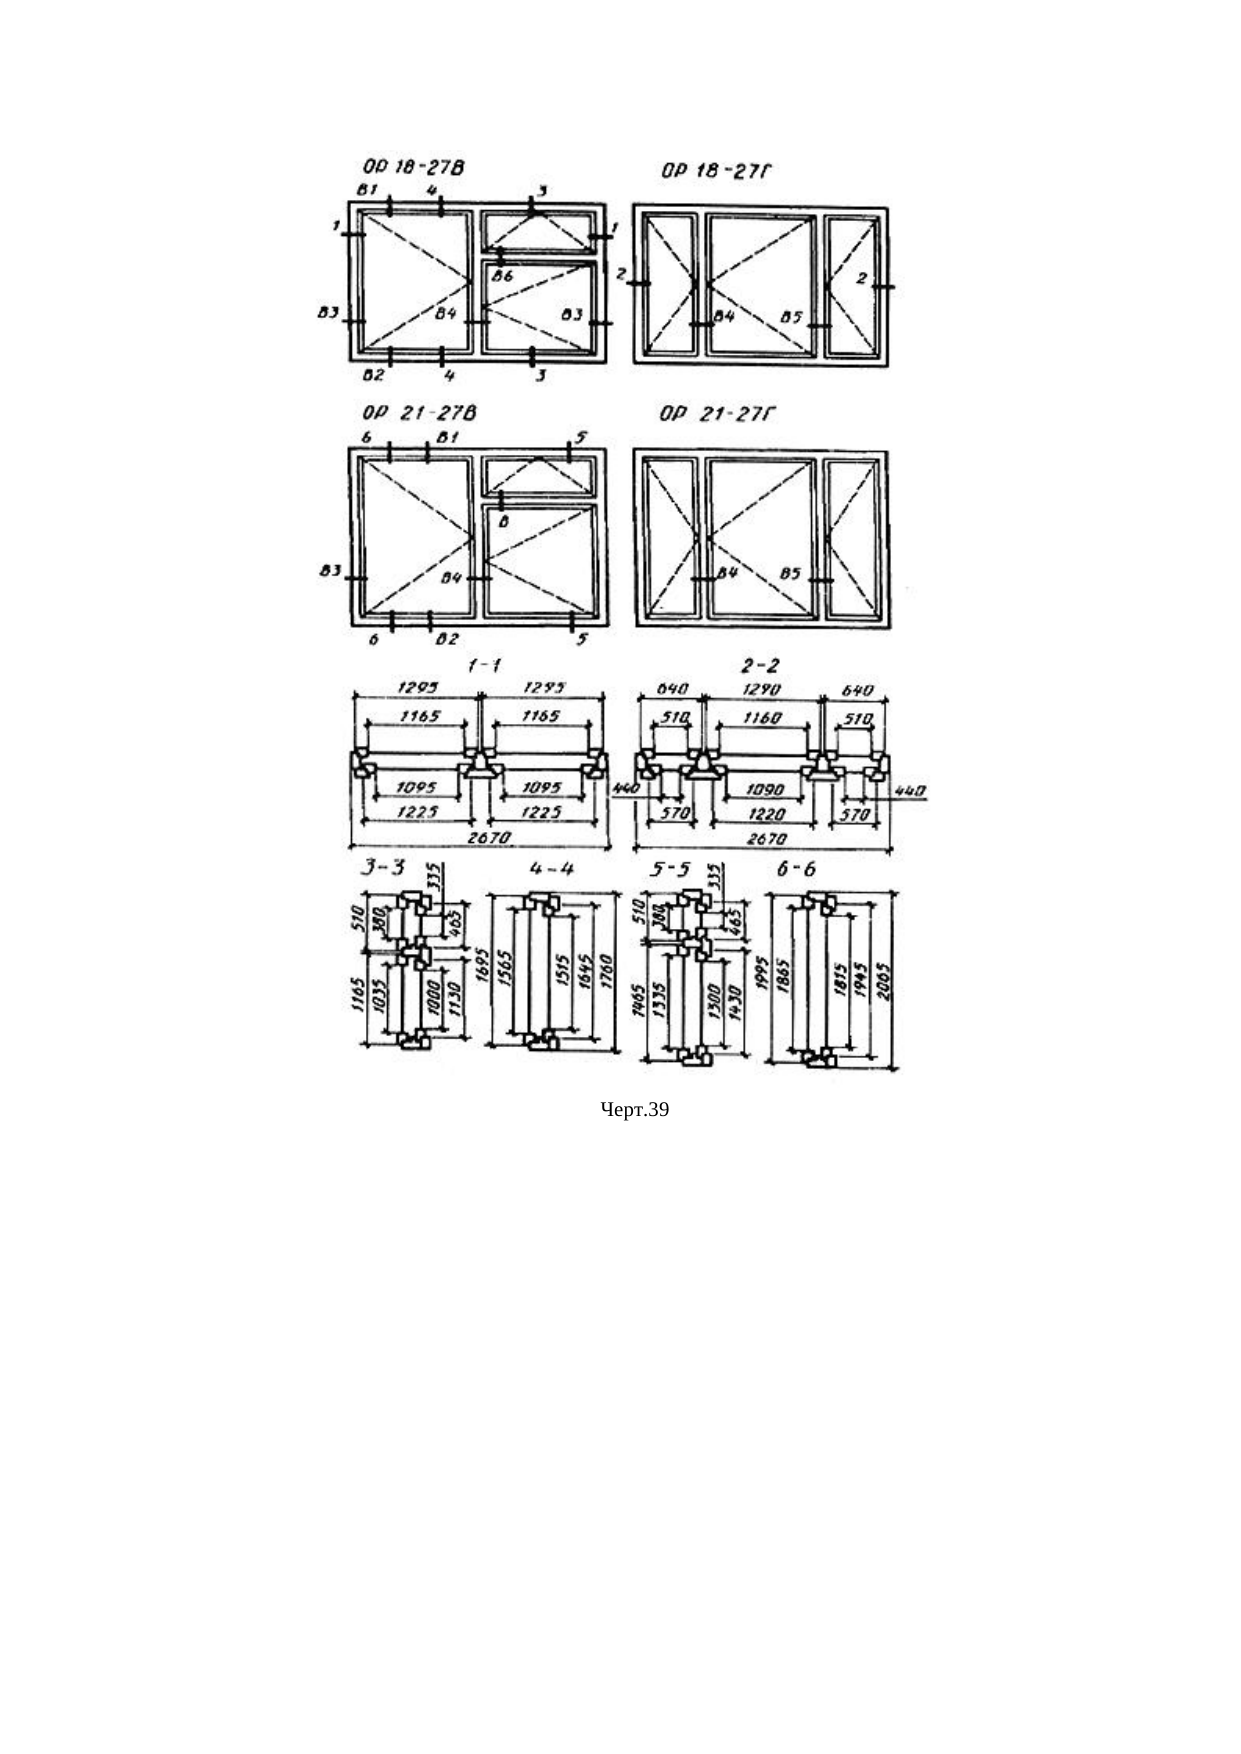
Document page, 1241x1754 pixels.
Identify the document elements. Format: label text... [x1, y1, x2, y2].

text Черт.39 [187, 1097, 1053, 1121]
picture [304, 150, 966, 1097]
